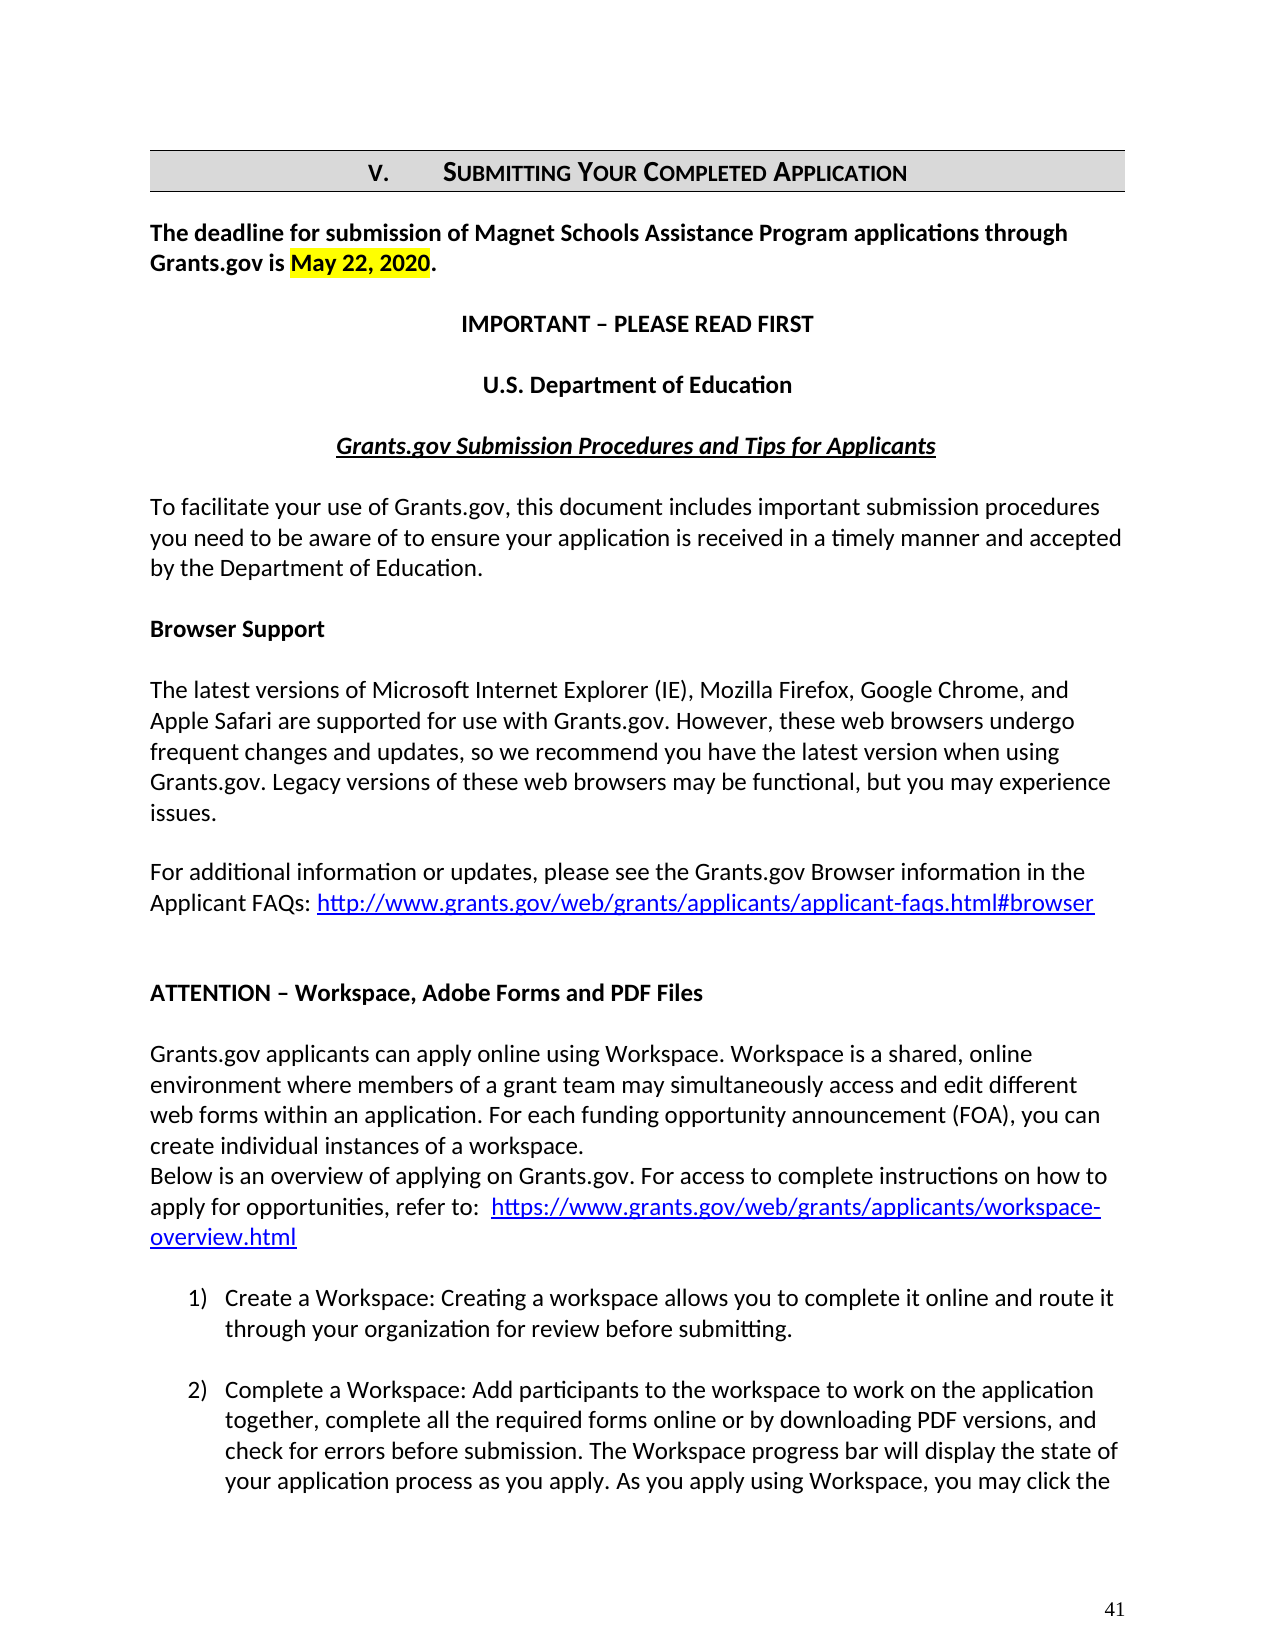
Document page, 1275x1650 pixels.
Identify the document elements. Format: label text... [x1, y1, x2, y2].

text Below is an overview of applying on Grants.gov. For access to complete instructions on how to apply for opportunities, refer to: https://www.grants.gov/web/grants/applicants/workspace-overview.html [150, 1160, 1125, 1252]
text The latest versions of Microsoft Internet Explorer (IE), Mozilla Firefox, Google Chrome, and Apple Safari are supported for use with Grants.gov. However, these web browsers undergo frequent changes and updates, so we recommend you have the latest version when using Grants.gov. Legacy versions of these web browsers may be functional, but you may experience issues. [150, 675, 1125, 827]
text Browser Support [150, 614, 1125, 644]
text U.S. Department of Education [150, 369, 1125, 400]
text Grants.gov Submission Procedures and Tips for Applicants [150, 431, 1125, 461]
text ATTENTION – Workspace, Adobe Forms and PDF Files [150, 977, 1125, 1008]
text To facilitate your use of Grants.gov, this document includes important submission procedures you need to be aware of to ensure your application is received in a timely manner and accepted by the Department of Education. [150, 492, 1125, 583]
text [187, 1374, 1125, 1496]
text For additional information or updates, please see the Grants.gov Browser information in the Applicant FAQs: http://www.grants.gov/web/grants/applicants/applicant-faqs.html#browser [150, 856, 1125, 917]
text Grants.gov applicants can apply online using Workspace. Workspace is a shared, online environment where members of a grant team may simultaneously access and edit different web forms within an application. For each funding opportunity announcement (FOA), you can create individual instances of a workspace. [150, 1038, 1125, 1160]
text The deadline for submission of Magnet Schools Assistance Program applications through Grants.gov is May 22, 2020. [150, 217, 1125, 278]
text IMPORTANT – PLEASE READ FIRST [150, 308, 1125, 339]
list Create a Workspace: Creating a workspace allows you to complete it online and route it through your organization for review before submitting. [187, 1282, 1125, 1343]
subtitle Submitting Your Completed Application [150, 151, 1125, 191]
